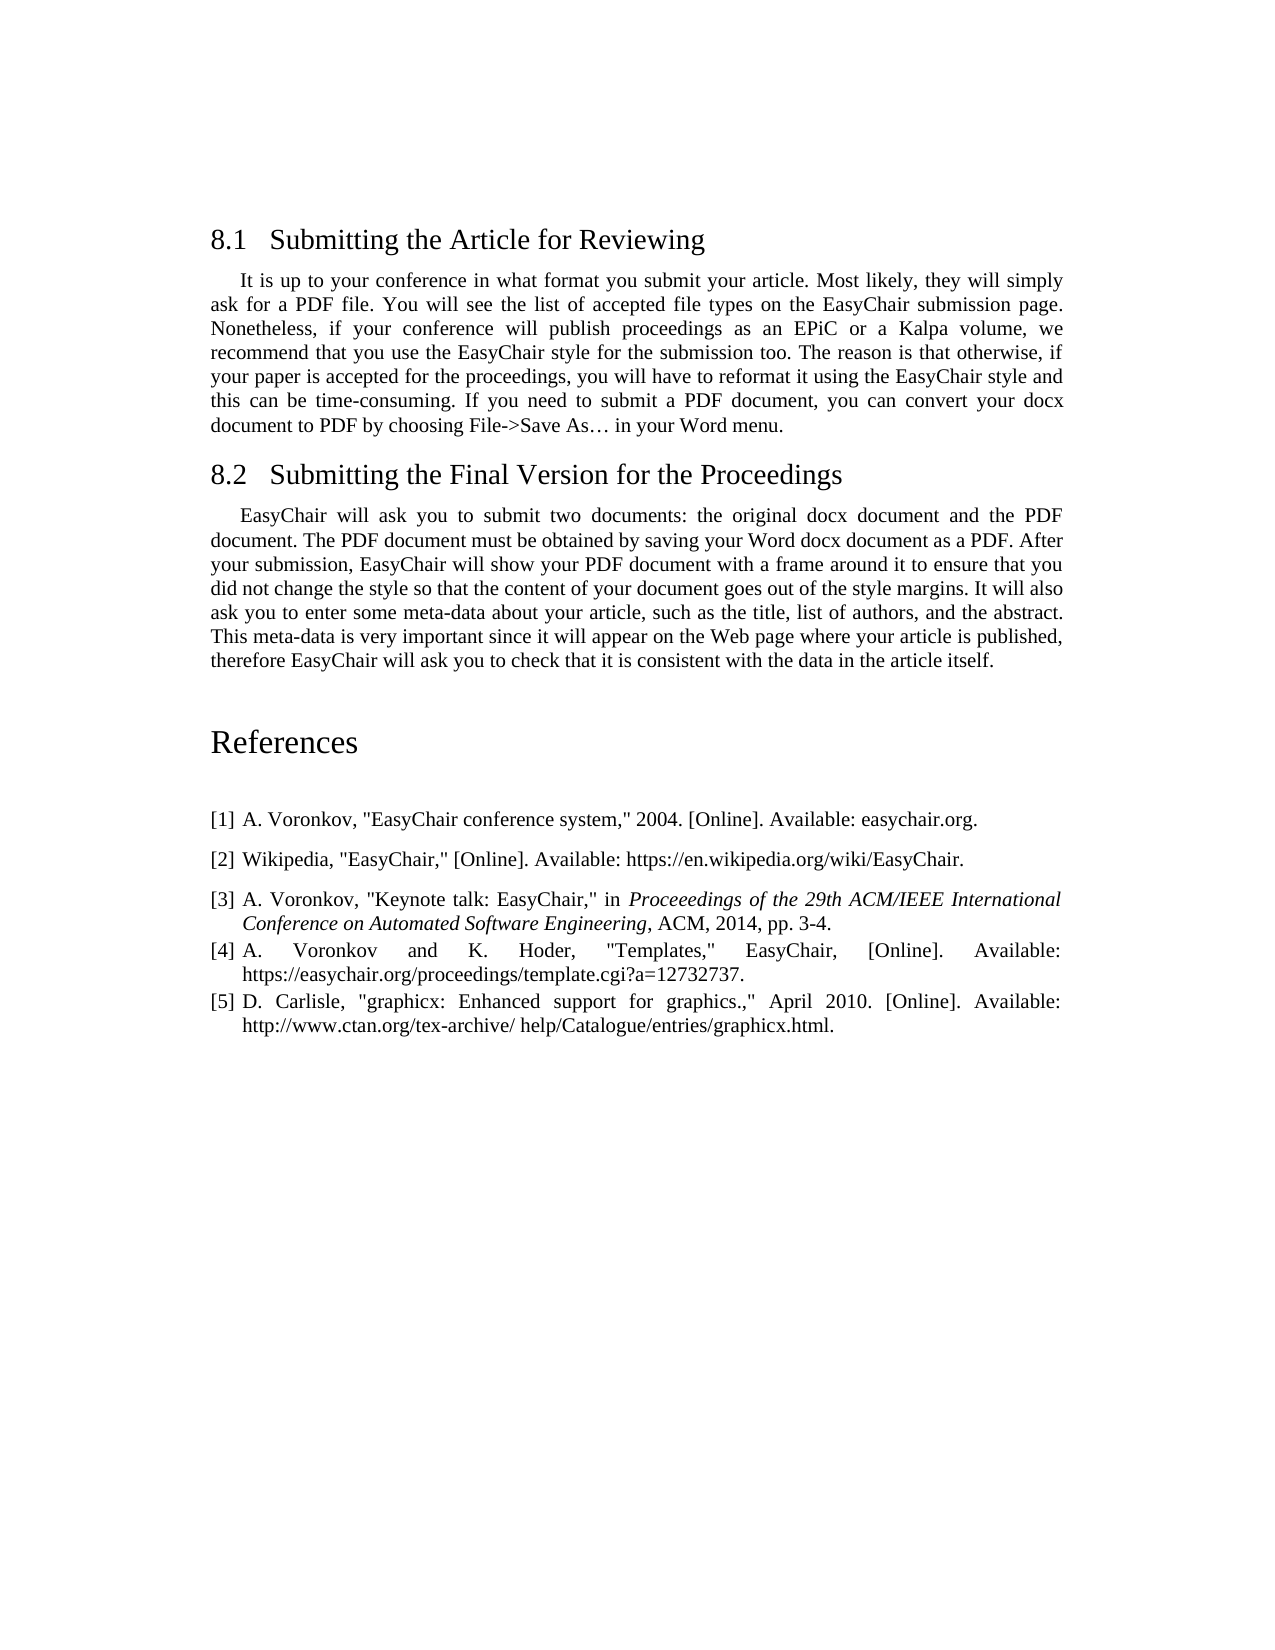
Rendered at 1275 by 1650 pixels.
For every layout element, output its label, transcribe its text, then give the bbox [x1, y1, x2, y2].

text Submitting the Final Version for the Proceedings [210, 457, 1065, 491]
text It is up to your conference in what format you submit your article. Most likely, they will simply ask for a PDF file. You will see the list of accepted file types on the EasyChair submission page. Nonetheless, if your conference will publish proceedings as an EPiC or a Kalpa volume, we recommend that you use the EasyChair style for the submission too. The reason is that otherwise, if your paper is accepted for the proceedings, you will have to reformat it using the EasyChair style and this can be time-consuming. If you need to submit a PDF document, you can convert your docx document to PDF by choosing File->Save As… in your Word menu. [210, 268, 1065, 437]
text EasyChair will ask you to submit two documents: the original docx document and the PDF document. The PDF document must be obtained by saving your Word docx document as a PDF. After your submission, EasyChair will show your PDF document with a frame around it to ensure that you did not change the style so that the content of your document goes out of the style margins. It will also ask you to enter some meta-data about your article, such as the title, list of authors, and the abstract. This meta-data is very important since it will appear on the Web page where your article is published, therefore EasyChair will ask you to check that it is consistent with the data in the article itself. [210, 503, 1065, 672]
text Submitting the Article for Reviewing [210, 222, 1065, 256]
